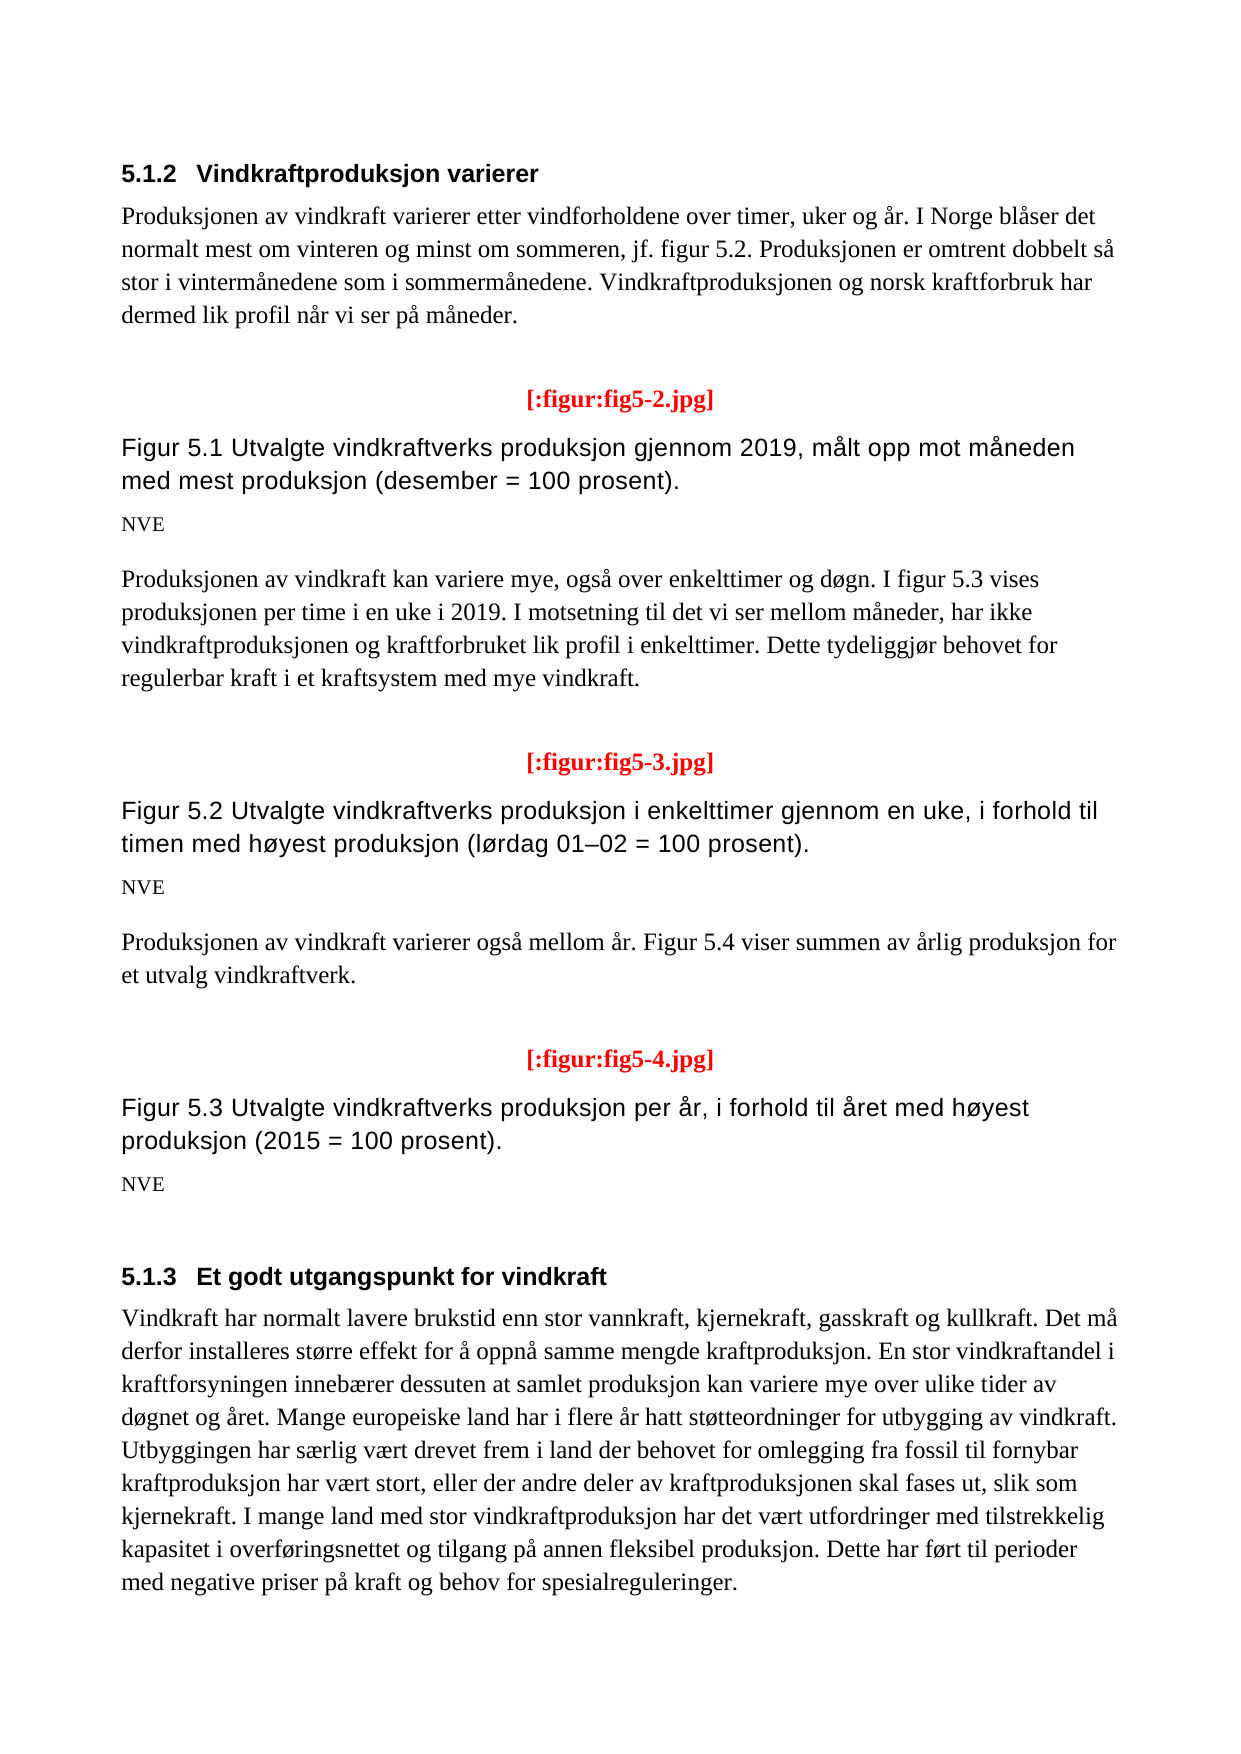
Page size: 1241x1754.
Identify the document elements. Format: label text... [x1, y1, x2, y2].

text NVE [121, 1172, 1119, 1196]
text Produksjonen av vindkraft varierer også mellom år. Figur 5.4 viser summen av årlig produksjon for et utvalg vindkraftverk. [121, 927, 1119, 989]
text Produksjonen av vindkraft varierer etter vindforholdene over timer, uker og år. I Norge blåser det normalt mest om vinteren og minst om sommeren, jf. figur 5.2. Produksjonen er omtrent dobbelt så stor i vintermånedene som i sommermånedene. Vindkraftproduksjonen og norsk kraftforbruk har dermed lik profil når vi ser på måneder. [121, 201, 1119, 329]
text [:figur:fig5-4.jpg] [121, 1047, 1119, 1072]
subtitle Vindkraftproduksjon varierer [121, 159, 1119, 188]
subtitle Et godt utgangspunkt for vindkraft [121, 1262, 1119, 1291]
text Vindkraft har normalt lavere brukstid enn stor vannkraft, kjernekraft, gasskraft og kullkraft. Det må derfor installeres større effekt for å oppnå samme mengde kraftproduksjon. En stor vindkraftandel i kraftforsyningen innebærer dessuten at samlet produksjon kan variere mye over ulike tider av døgnet og året. Mange europeiske land har i flere år hatt støtteordninger for utbygging av vindkraft. Utbyggingen har særlig vært drevet frem i land der behovet for omlegging fra fossil til fornybar kraftproduksjon har vært stort, eller der andre deler av kraftproduksjonen skal fases ut, slik som kjernekraft. I mange land med stor vindkraftproduksjon har det vært utfordringer med tilstrekkelig kapasitet i overføringsnettet og tilgang på annen fleksibel produksjon. Dette har ført til perioder med negative priser på kraft og behov for spesialreguleringer. [121, 1303, 1119, 1596]
text Utvalgte vindkraftverks produksjon i enkelttimer gjennom en uke, i forhold til timen med høyest produksjon (lørdag 01–02 = 100 prosent). [121, 796, 1119, 858]
text Produksjonen av vindkraft kan variere mye, også over enkelttimer og døgn. I figur 5.3 vises produksjonen per time i en uke i 2019. I motsetning til det vi ser mellom måneder, har ikke vindkraftproduksjonen og kraftforbruket lik profil i enkelttimer. Dette tydeliggjør behovet for regulerbar kraft i et kraftsystem med mye vindkraft. [121, 564, 1119, 692]
text Utvalgte vindkraftverks produksjon gjennom 2019, målt opp mot måneden med mest produksjon (desember = 100 prosent). [121, 433, 1119, 495]
text NVE [121, 875, 1119, 899]
text NVE [121, 511, 1119, 536]
text [:figur:fig5-2.jpg] [121, 387, 1119, 412]
text Utvalgte vindkraftverks produksjon per år, i forhold til året med høyest produksjon (2015 = 100 prosent). [121, 1093, 1119, 1155]
text [:figur:fig5-3.jpg] [121, 750, 1119, 775]
